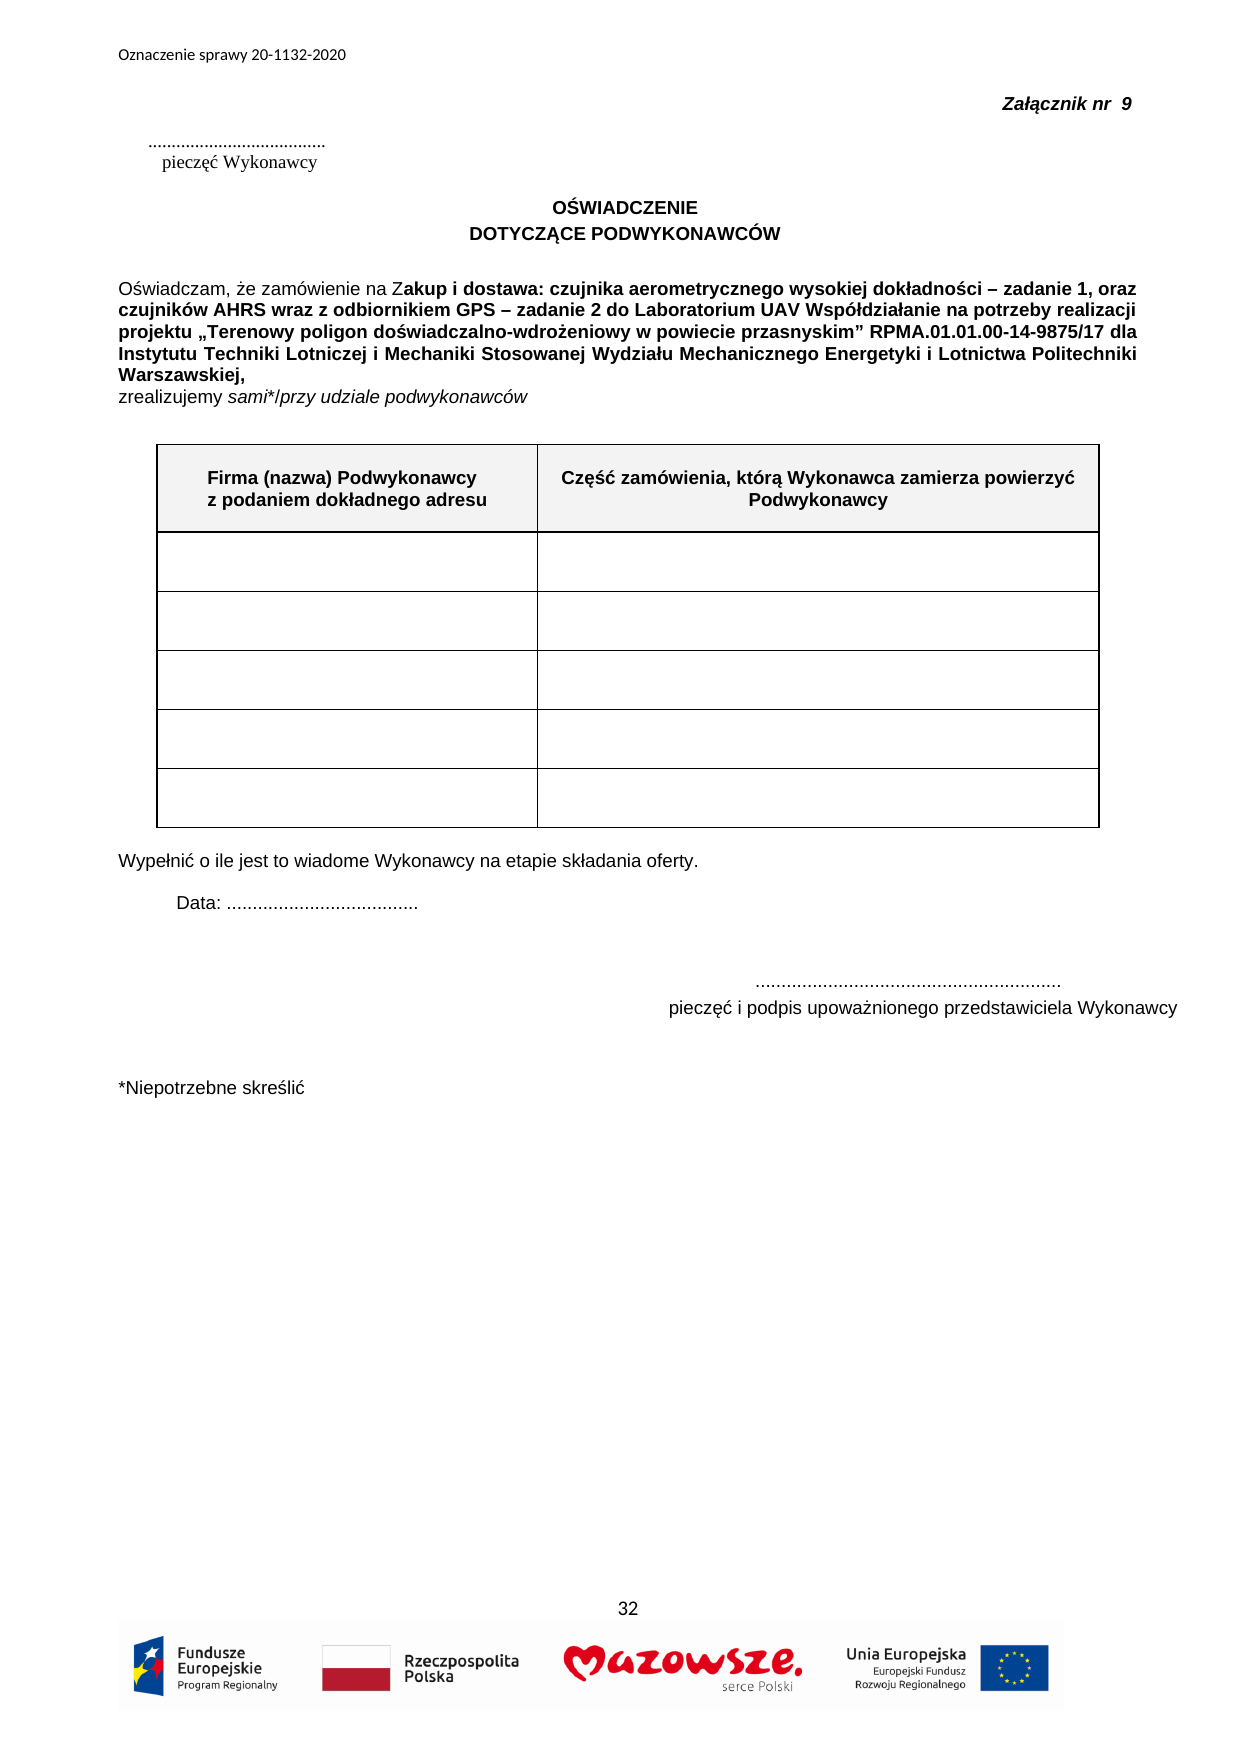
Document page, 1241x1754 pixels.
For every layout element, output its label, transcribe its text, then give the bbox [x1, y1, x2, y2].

table_cell [538, 533, 1098, 591]
table_cell [538, 592, 1098, 649]
table_cell [158, 651, 537, 709]
subtitle OŚWIADCZENIE [118, 197, 1132, 219]
table_cell [538, 651, 1098, 709]
table_cell [158, 592, 537, 649]
table_header Firma (nazwa) Podwykonawcy z podaniem dokładnego adresu [158, 445, 537, 531]
text Oświadczam, że zamówienie na Zakup i dostawa: czujnika aerometrycznego wysokiej dokładności – zadanie 1, oraz czujników AHRS wraz z odbiornikiem GPS – zadanie 2 do Laboratorium UAV Współdziałanie na potrzeby realizacji projektu „Terenowy poligon doświadczalno-wdrożeniowy w powiecie przasnyskim” RPMA.01.01.00-14-9875/17 dla Instytutu Techniki Lotniczej i Mechaniki Stosowanej Wydziału Mechanicznego Energetyki i Lotnictwa Politechniki Warszawskiej, [118, 278, 1138, 386]
text Wypełnić o ile jest to wiadome Wykonawcy na etapie składania oferty. [118, 850, 1138, 871]
text *Niepotrzebne skreślić [118, 1077, 1138, 1098]
table_cell [158, 533, 537, 591]
subtitle DOTYCZĄCE PODWYKONAWCÓW [118, 222, 1132, 244]
text Data: ..................................... [176, 893, 1118, 914]
table_cell [538, 710, 1098, 768]
table_cell [158, 769, 537, 827]
table_cell [538, 769, 1098, 827]
text Załącznik nr 9 [118, 93, 1132, 114]
table_header Część zamówienia, którą Wykonawca zamierza powierzyć Podwykonawcy [538, 445, 1098, 531]
text pieczęć Wykonawcy [148, 152, 1118, 173]
text pieczęć i podpis upoważnionego przedstawiciela Wykonawcy [619, 996, 1177, 1018]
table_cell [158, 710, 537, 768]
picture [118, 1620, 1064, 1711]
text ...................................... [148, 130, 1118, 151]
text zrealizujemy sami*/przy udziale podwykonawców [118, 386, 1138, 407]
text ........................................................... [619, 970, 1177, 991]
